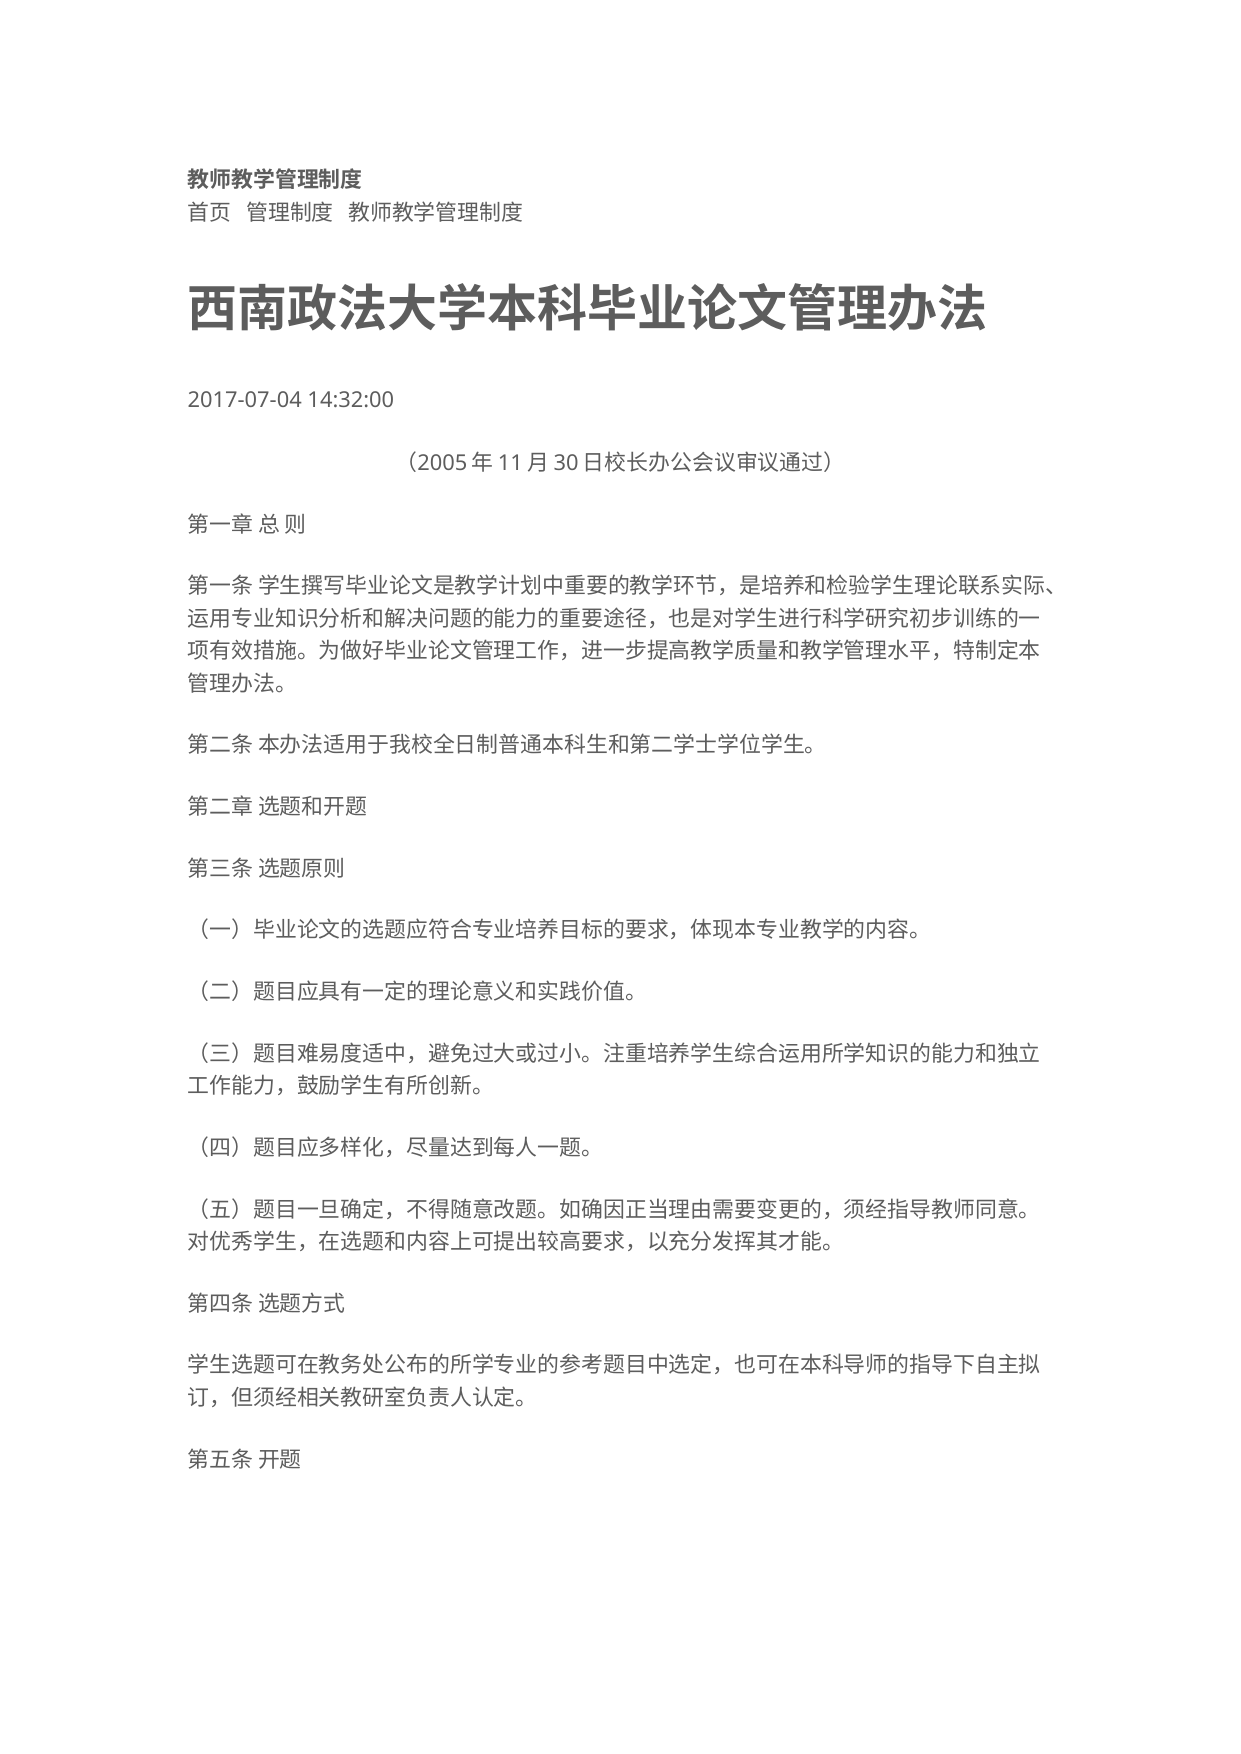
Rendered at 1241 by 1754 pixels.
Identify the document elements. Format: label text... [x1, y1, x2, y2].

text 第一章 总 则 [187, 506, 1053, 539]
text （五）题目一旦确定，不得随意改题。如确因正当理由需要变更的，须经指导教师同意。对优秀学生，在选题和内容上可提出较高要求，以充分发挥其才能。 [187, 1191, 1053, 1256]
text 第二章 选题和开题 [187, 789, 1053, 821]
text （一）毕业论文的选题应符合专业培养目标的要求，体现本专业教学的内容。 [187, 912, 1053, 944]
text 第一条 学生撰写毕业论文是教学计划中重要的教学环节，是培养和检验学生理论联系实际、运用专业知识分析和解决问题的能力的重要途径，也是对学生进行科学研究初步训练的一项有效措施。为做好毕业论文管理工作，进一步提高教学质量和教学管理水平，特制定本管理办法。 [187, 568, 1053, 698]
text （2005年11月30日校长办公会议审议通过） [187, 444, 1053, 477]
text 第三条 选题原则 [187, 850, 1053, 883]
text 教师教学管理制度 [187, 162, 1053, 194]
text 2017-07-04 14:32:00 [187, 383, 1053, 415]
text 第五条 开题 [187, 1441, 1053, 1474]
text （四）题目应多样化，尽量达到每人一题。 [187, 1129, 1053, 1162]
text （二）题目应具有一定的理论意义和实践价值。 [187, 974, 1053, 1006]
text 学生选题可在教务处公布的所学专业的参考题目中选定，也可在本科导师的指导下自主拟订，但须经相关教研室负责人认定。 [187, 1347, 1053, 1412]
text 西南政法大学本科毕业论文管理办法 [187, 256, 1053, 354]
text （三）题目难易度适中，避免过大或过小。注重培养学生综合运用所学知识的能力和独立工作能力，鼓励学生有所创新。 [187, 1035, 1053, 1100]
text 首页 管理制度 教师教学管理制度 [187, 194, 1053, 227]
text 第二条 本办法适用于我校全日制普通本科生和第二学士学位学生。 [187, 727, 1053, 759]
text 第四条 选题方式 [187, 1285, 1053, 1318]
